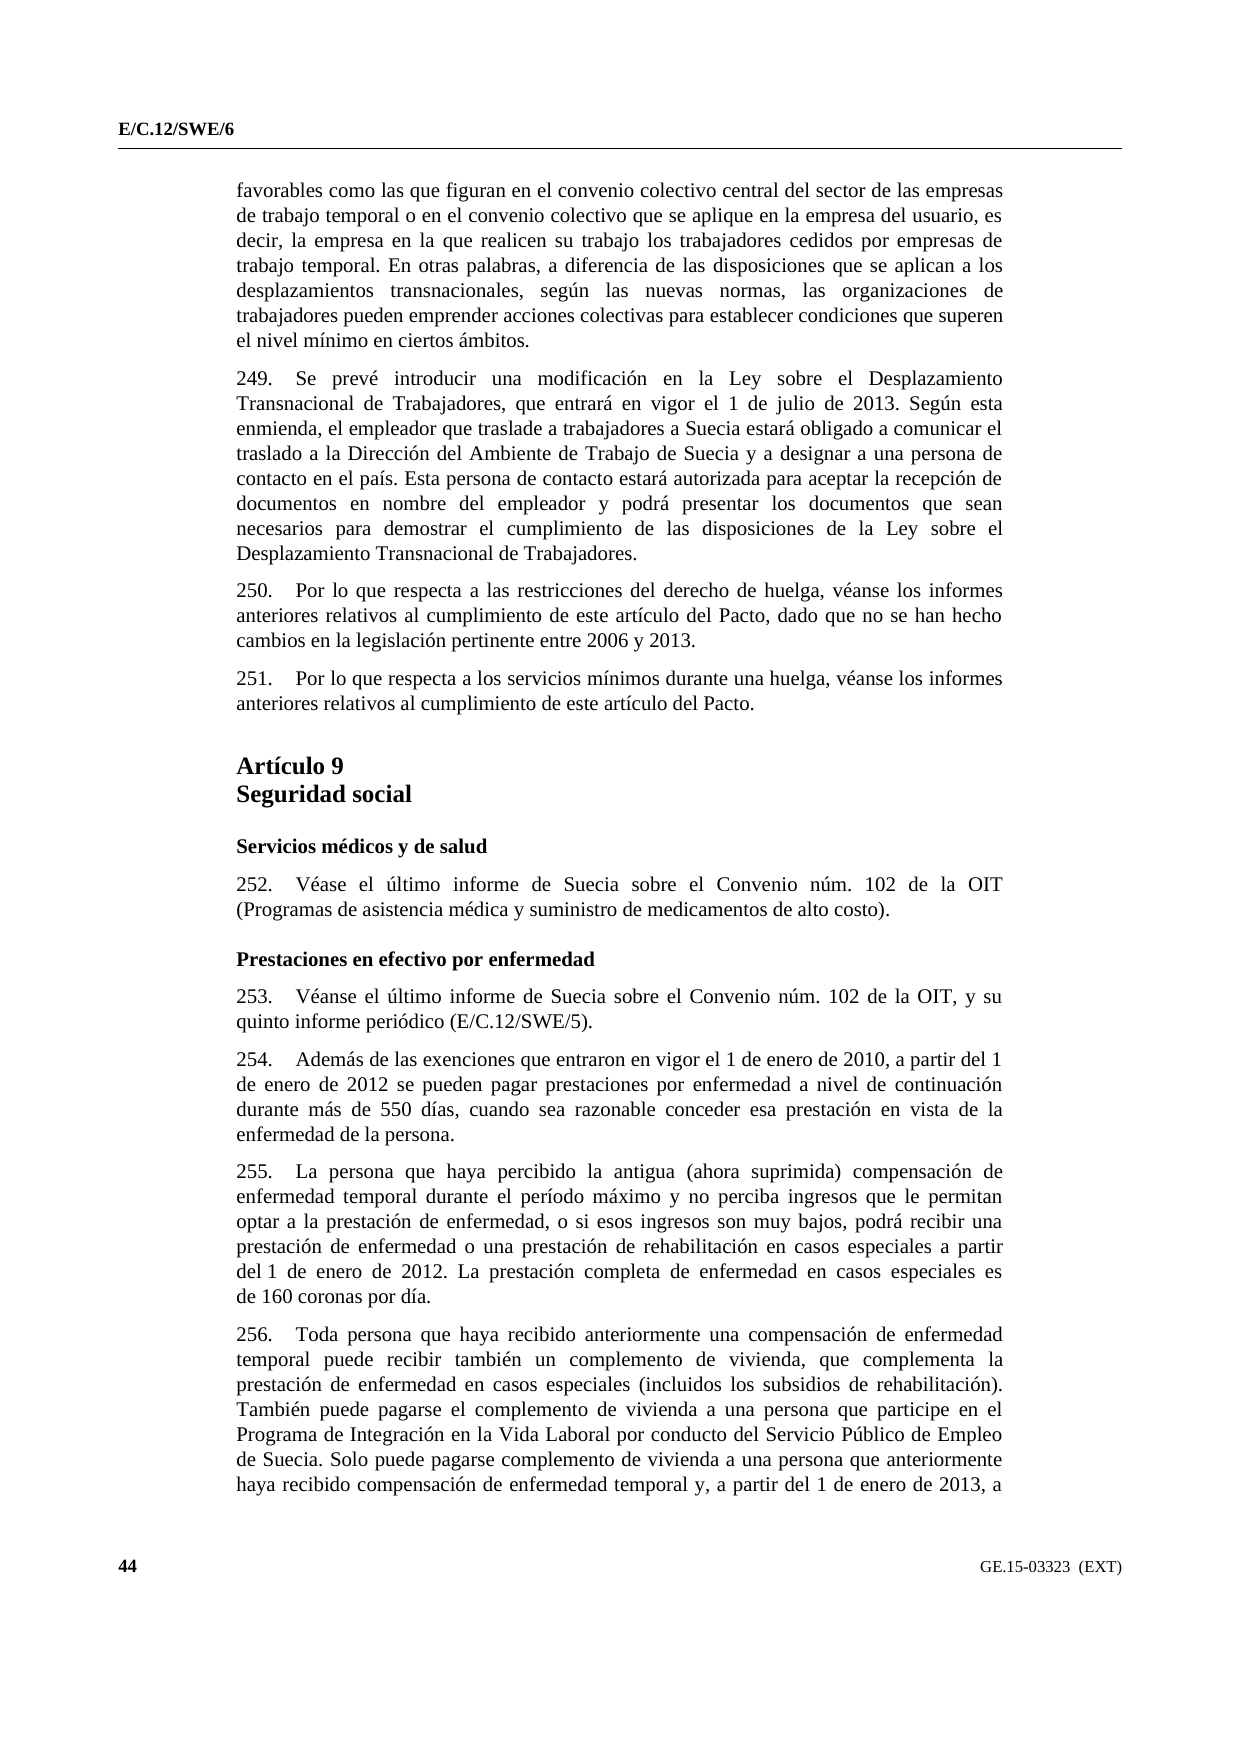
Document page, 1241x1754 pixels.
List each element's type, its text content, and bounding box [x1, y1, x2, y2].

text 254. Además de las exenciones que entraron en vigor el 1 de enero de 2010, a partir del 1 de enero de 2012 se pueden pagar prestaciones por enfermedad a nivel de continuación durante más de 550 días, cuando sea razonable conceder esa prestación en vista de la enfermedad de la persona. [236, 1046, 1004, 1146]
text 249. Se prevé introducir una modificación en la Ley sobre el Desplazamiento Transnacional de Trabajadores, que entrará en vigor el 1 de julio de 2013. Según esta enmienda, el empleador que traslade a trabajadores a Suecia estará obligado a comunicar el traslado a la Dirección del Ambiente de Trabajo de Suecia y a designar a una persona de contacto en el país. Esta persona de contacto estará autorizada para aceptar la recepción de documentos en nombre del empleador y podrá presentar los documentos que sean necesarios para demostrar el cumplimiento de las disposiciones de la Ley sobre el Desplazamiento Transnacional de Trabajadores. [236, 365, 1004, 565]
text Prestaciones en efectivo por enfermedad [118, 946, 1004, 971]
text 255. La persona que haya percibido la antigua (ahora suprimida) compensación de enfermedad temporal durante el período máximo y no perciba ingresos que le permitan optar a la prestación de enfermedad, o si esos ingresos son muy bajos, podrá recibir una prestación de enfermedad o una prestación de rehabilitación en casos especiales a partir del 1 de enero de 2012. La prestación completa de enfermedad en casos especiales es de 160 coronas por día. [236, 1158, 1004, 1308]
text 251. Por lo que respecta a los servicios mínimos durante una huelga, véanse los informes anteriores relativos al cumplimiento de este artículo del Pacto. [236, 665, 1004, 715]
text 252. Véase el último informe de Suecia sobre el Convenio núm. 102 de la OIT (Programas de asistencia médica y suministro de medicamentos de alto costo). [236, 871, 1004, 921]
text 253. Véanse el último informe de Suecia sobre el Convenio núm. 102 de la OIT, y su quinto informe periódico (E/C.12/SWE/5). [236, 983, 1004, 1033]
text Servicios médicos y de salud [118, 833, 1004, 858]
text 250. Por lo que respecta a las restricciones del derecho de huelga, véanse los informes anteriores relativos al cumplimiento de este artículo del Pacto, dado que no se han hecho cambios en la legislación pertinente entre 2006 y 2013. [236, 577, 1004, 652]
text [236, 1321, 1004, 1496]
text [236, 177, 1004, 352]
text Artículo 9 Seguridad social [118, 752, 1004, 808]
